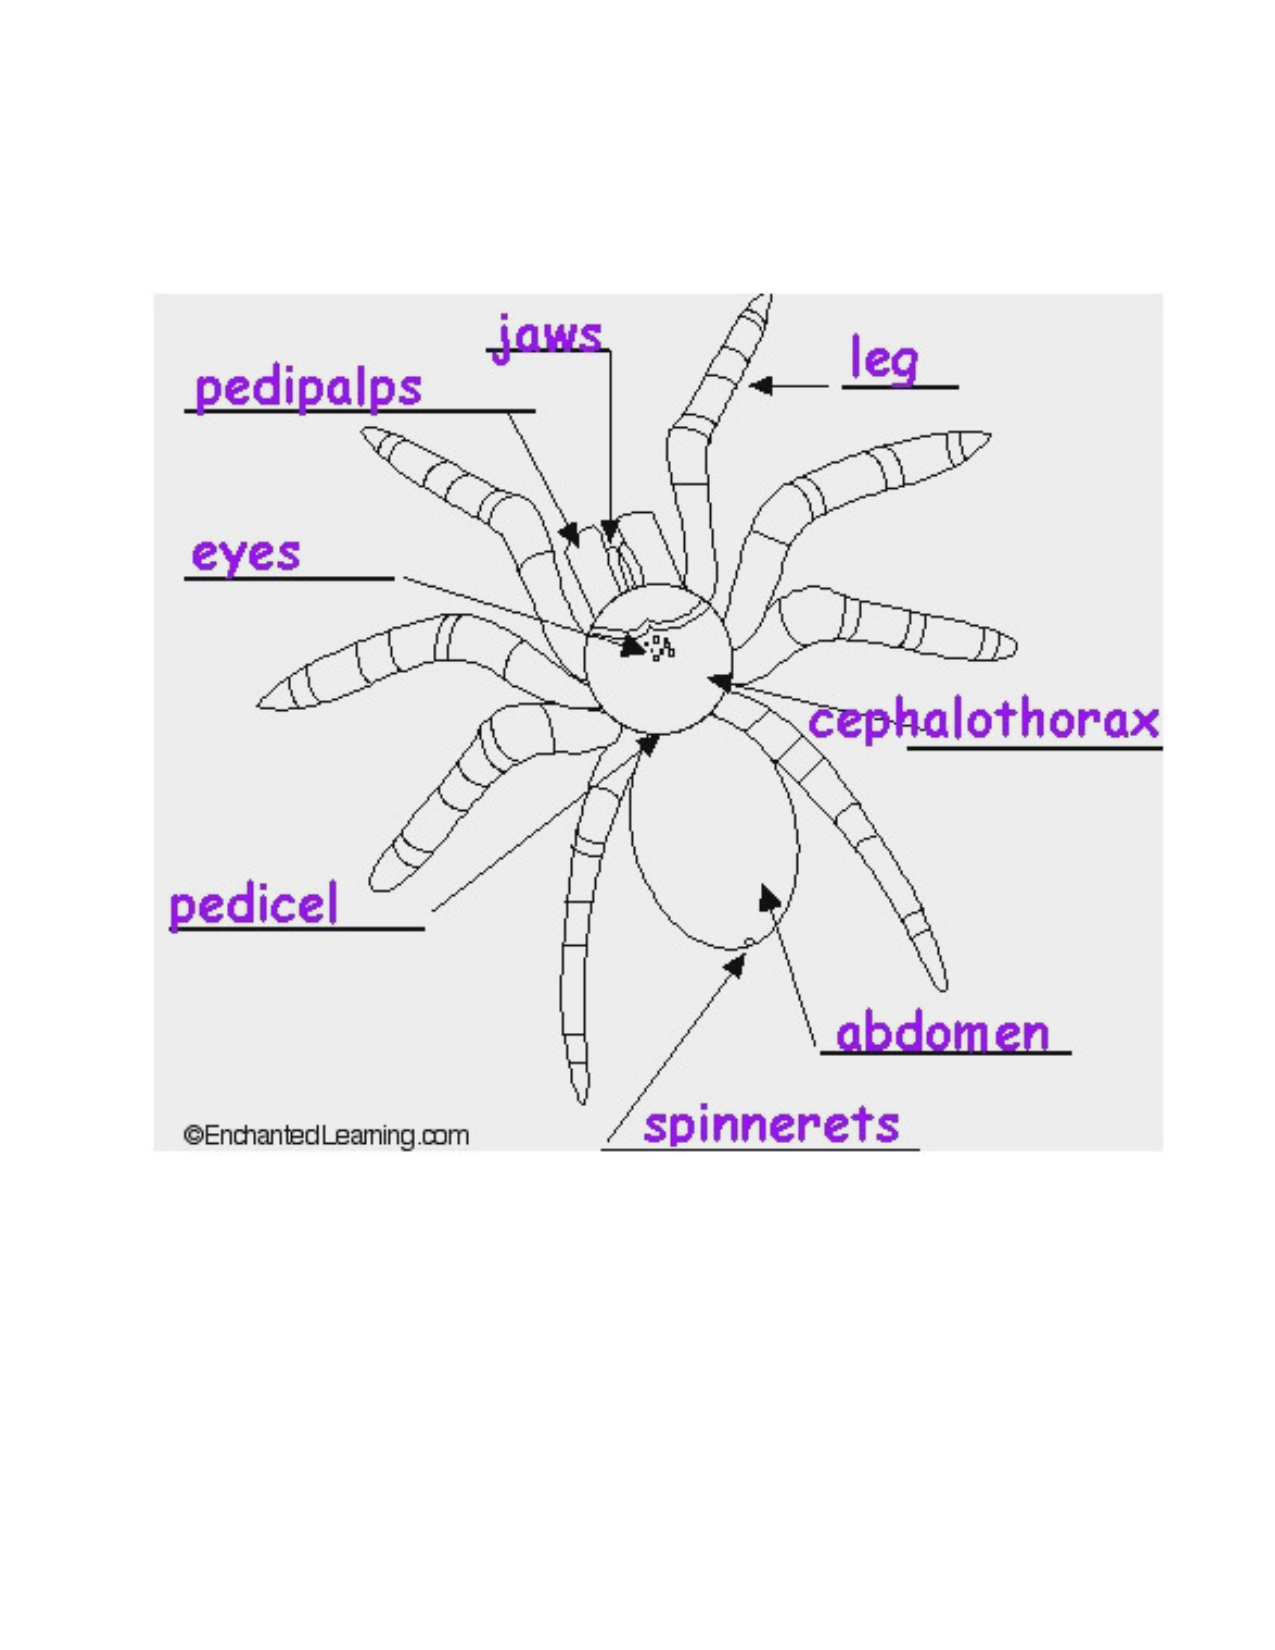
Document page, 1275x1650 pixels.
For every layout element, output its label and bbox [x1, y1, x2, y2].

picture [150, 290, 1168, 1156]
